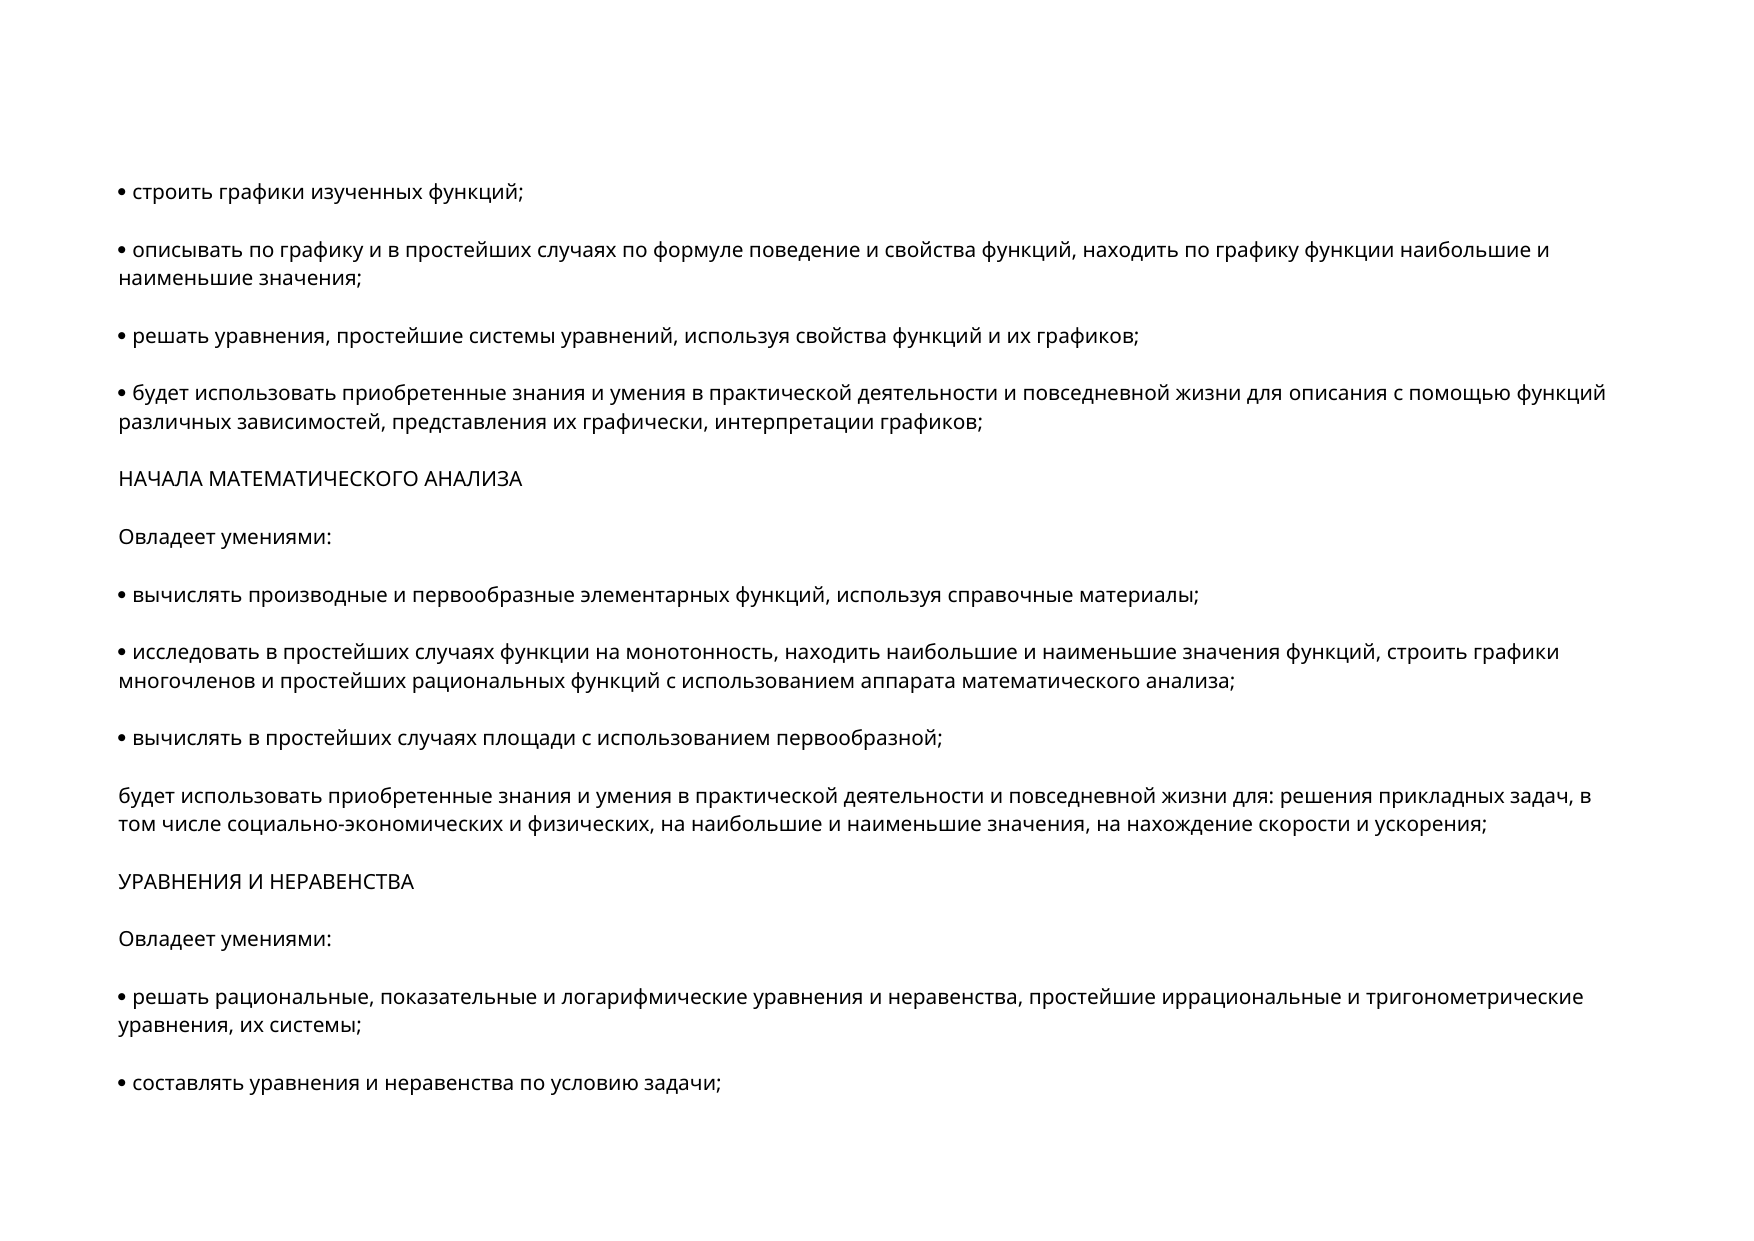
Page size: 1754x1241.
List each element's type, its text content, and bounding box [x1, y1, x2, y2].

text вычислять производные и первообразные элементарных функций, используя справочные материалы; [118, 580, 1636, 608]
text УРАВНЕНИЯ И НЕРАВЕНСТВА [118, 867, 1636, 895]
text будет использовать приобретенные знания и умения в практической деятельности и повседневной жизни для описания с помощью функций различных зависимостей, представления их графически, интерпретации графиков; [118, 378, 1636, 435]
text строить графики изученных функций; [118, 177, 1636, 206]
text исследовать в простейших случаях функции на монотонность, находить наибольшие и наименьшие значения функций, строить графики многочленов и простейших рациональных функций с использованием аппарата математического анализа; [118, 637, 1636, 694]
text составлять уравнения и неравенства по условию задачи; [118, 1068, 1636, 1097]
text описывать по графику и в простейших случаях по формуле поведение и свойства функций, находить по графику функции наибольшие и наименьшие значения; [118, 235, 1636, 292]
text решать уравнения, простейшие системы уравнений, используя свойства функций и их графиков; [118, 321, 1636, 349]
text решать рациональные, показательные и логарифмические уравнения и неравенства, простейшие иррациональные и тригонометрические уравнения, их системы; [118, 982, 1636, 1039]
text вычислять в простейших случаях площади с использованием первообразной; [118, 723, 1636, 752]
text Овладеет умениями: [118, 924, 1636, 953]
text НАЧАЛА МАТЕМАТИЧЕСКОГО АНАЛИЗА [118, 464, 1636, 493]
text Овладеет умениями: [118, 522, 1636, 551]
text будет использовать приобретенные знания и умения в практической деятельности и повседневной жизни для: решения прикладных задач, в том числе социально-экономических и физических, на наибольшие и наименьшие значения, на нахождение скорости и ускорения; [118, 781, 1636, 838]
